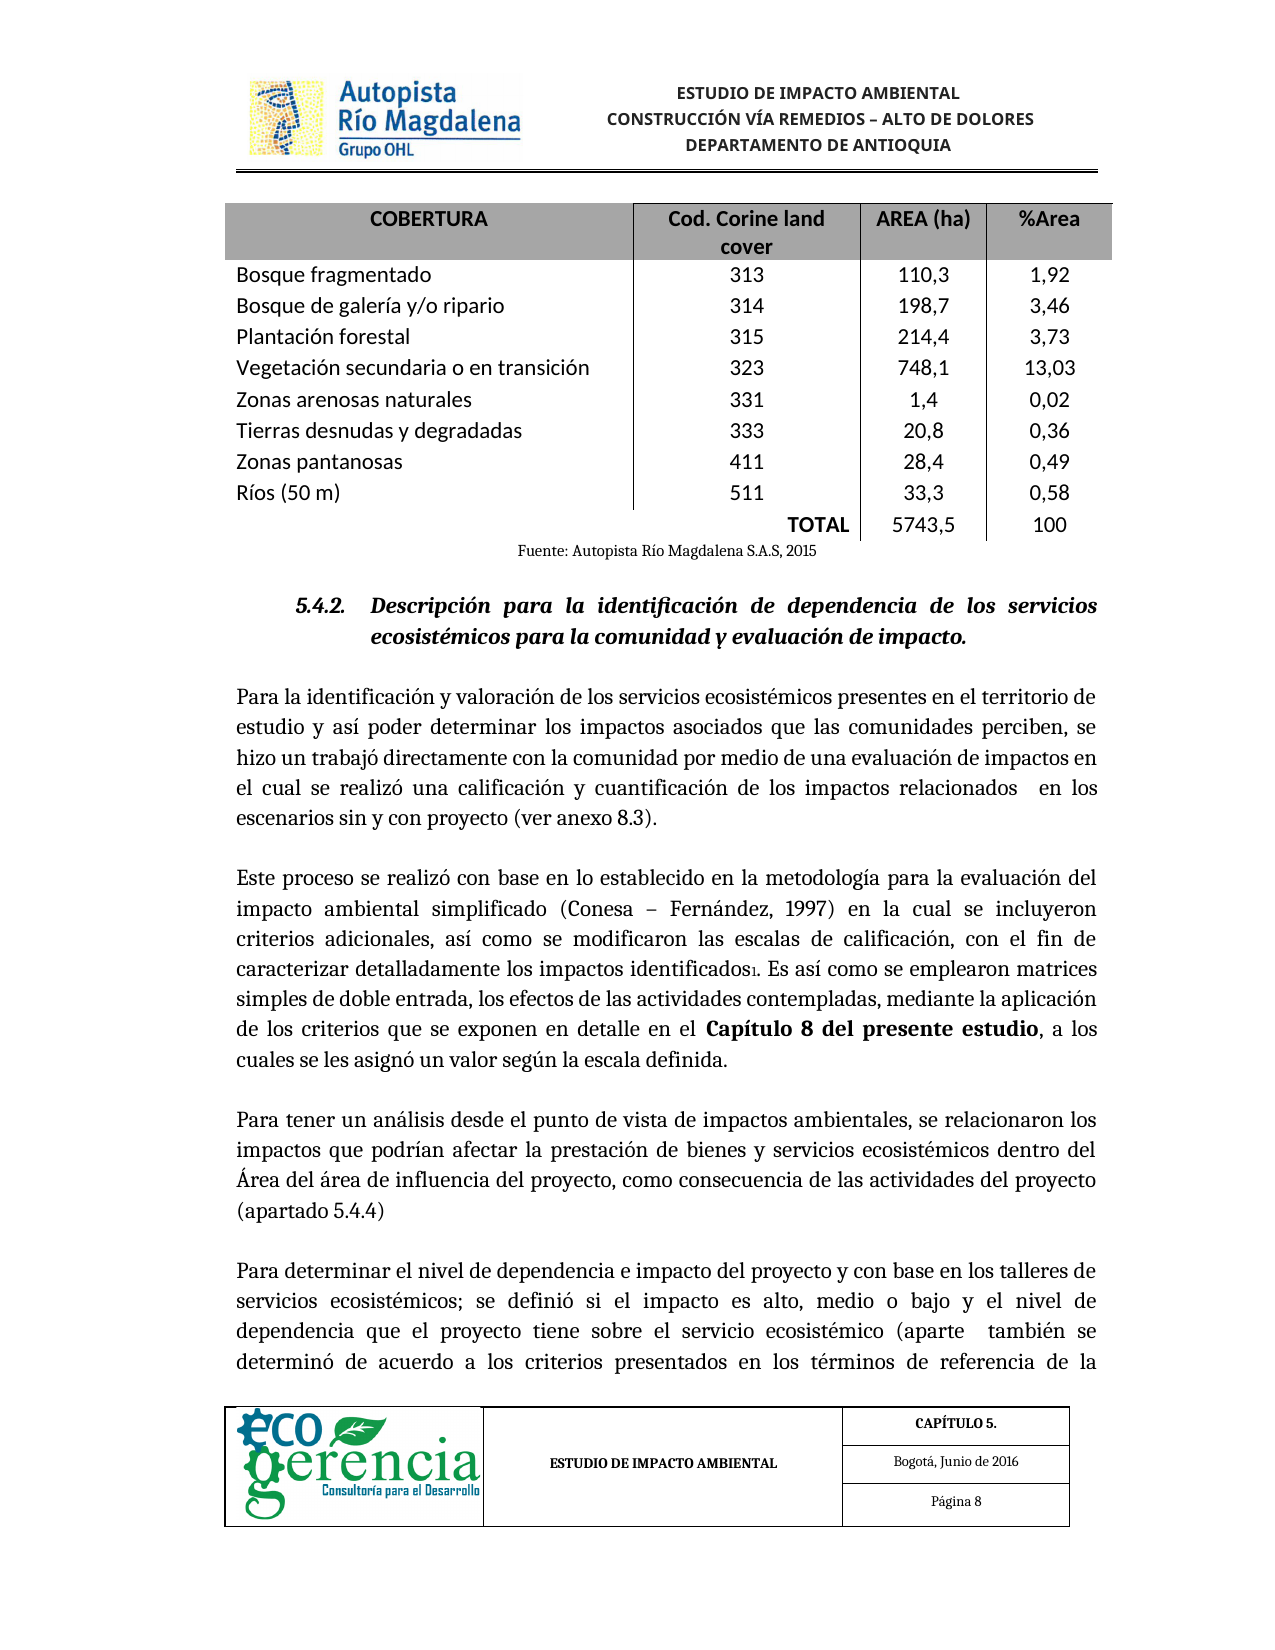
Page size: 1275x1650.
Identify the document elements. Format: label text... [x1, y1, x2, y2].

table_cell Vegetación secundaria o en transición [225, 354, 633, 385]
table_cell 3,73 [987, 322, 1112, 353]
text Para la identificación y valoración de los servicios ecosistémicos presentes en el territorio de estudio y así poder determinar los impactos asociados que las comunidades perciben, se hizo un trabajó directamente con la comunidad por medio de una evaluación de impactos en el cual se realizó una calificación y cuantificación de los impactos relacionados en los escenarios sin y con proyecto (ver anexo 8.3). [236, 684, 1098, 831]
picture [252, 1419, 265, 1427]
table_cell 33,3 [861, 479, 986, 510]
table_cell Bosque de galería y/o ripario [225, 291, 633, 322]
subtitle Descripción para la identificación de dependencia de los servicios ecosistémicos para la comunidad y evaluación de impacto. [295, 593, 1098, 650]
table_cell 0,49 [987, 447, 1112, 478]
picture [247, 73, 524, 162]
table_cell 100 [987, 510, 1112, 541]
table_cell 20,8 [861, 416, 986, 447]
table_header Cod. Corine land cover [634, 204, 860, 260]
table_cell 333 [634, 416, 860, 447]
table_cell 28,4 [861, 447, 986, 478]
table_cell 3,46 [987, 291, 1112, 322]
table_cell 13,03 [987, 354, 1112, 385]
table_cell 0,58 [987, 479, 1112, 510]
table_header COBERTURA [225, 203, 633, 260]
table_cell 314 [634, 291, 860, 322]
table_cell 214,4 [861, 322, 986, 353]
picture [236, 1407, 481, 1520]
table_cell TOTAL [225, 510, 860, 541]
table_header AREA (ha) [861, 204, 986, 260]
table_cell 0,36 [987, 416, 1112, 447]
text Fuente: Autopista Río Magdalena S.A.S, 2015 [236, 541, 1098, 560]
picture [236, 1407, 255, 1429]
table_cell Plantación forestal [225, 322, 633, 353]
table_cell Ríos (50 m) [225, 479, 633, 510]
table_cell 748,1 [861, 354, 986, 385]
table_cell 315 [634, 322, 860, 353]
table_cell 110,3 [861, 260, 986, 291]
table_cell 1,4 [861, 385, 986, 416]
table_cell 511 [634, 479, 860, 510]
table_cell 323 [634, 354, 860, 385]
table_cell Tierras desnudas y degradadas [225, 416, 633, 447]
table_cell Zonas arenosas naturales [225, 385, 633, 416]
table_cell 331 [634, 385, 860, 416]
table_cell 1,92 [987, 260, 1112, 291]
table_cell 0,02 [987, 385, 1112, 416]
table_header %Area [987, 204, 1112, 260]
text Para tener un análisis desde el punto de vista de impactos ambientales, se relacionaron los impactos que podrían afectar la prestación de bienes y servicios ecosistémicos dentro del Área del área de influencia del proyecto, como consecuencia de las actividades del proyecto (apartado 5.4.4) [236, 1107, 1098, 1224]
table_cell 313 [634, 260, 860, 291]
table_cell Zonas pantanosas [225, 447, 633, 478]
text Este proceso se realizó con base en lo establecido en la metodología para la evaluación del impacto ambiental simplificado (Conesa – Fernández, 1997) en la cual se incluyeron criterios adicionales, así como se modificaron las escalas de calificación, con el fin de caracterizar detalladamente los impactos identificados1. Es así como se emplearon matrices simples de doble entrada, los efectos de las actividades contempladas, mediante la aplicación de los criterios que se exponen en detalle en el Capítulo 8 del presente estudio, a los cuales se les asignó un valor según la escala definida. [236, 865, 1098, 1073]
table_cell 5743,5 [861, 510, 986, 541]
table_cell Bosque fragmentado [225, 260, 633, 291]
table_cell 198,7 [861, 291, 986, 322]
table_cell 411 [634, 447, 860, 478]
